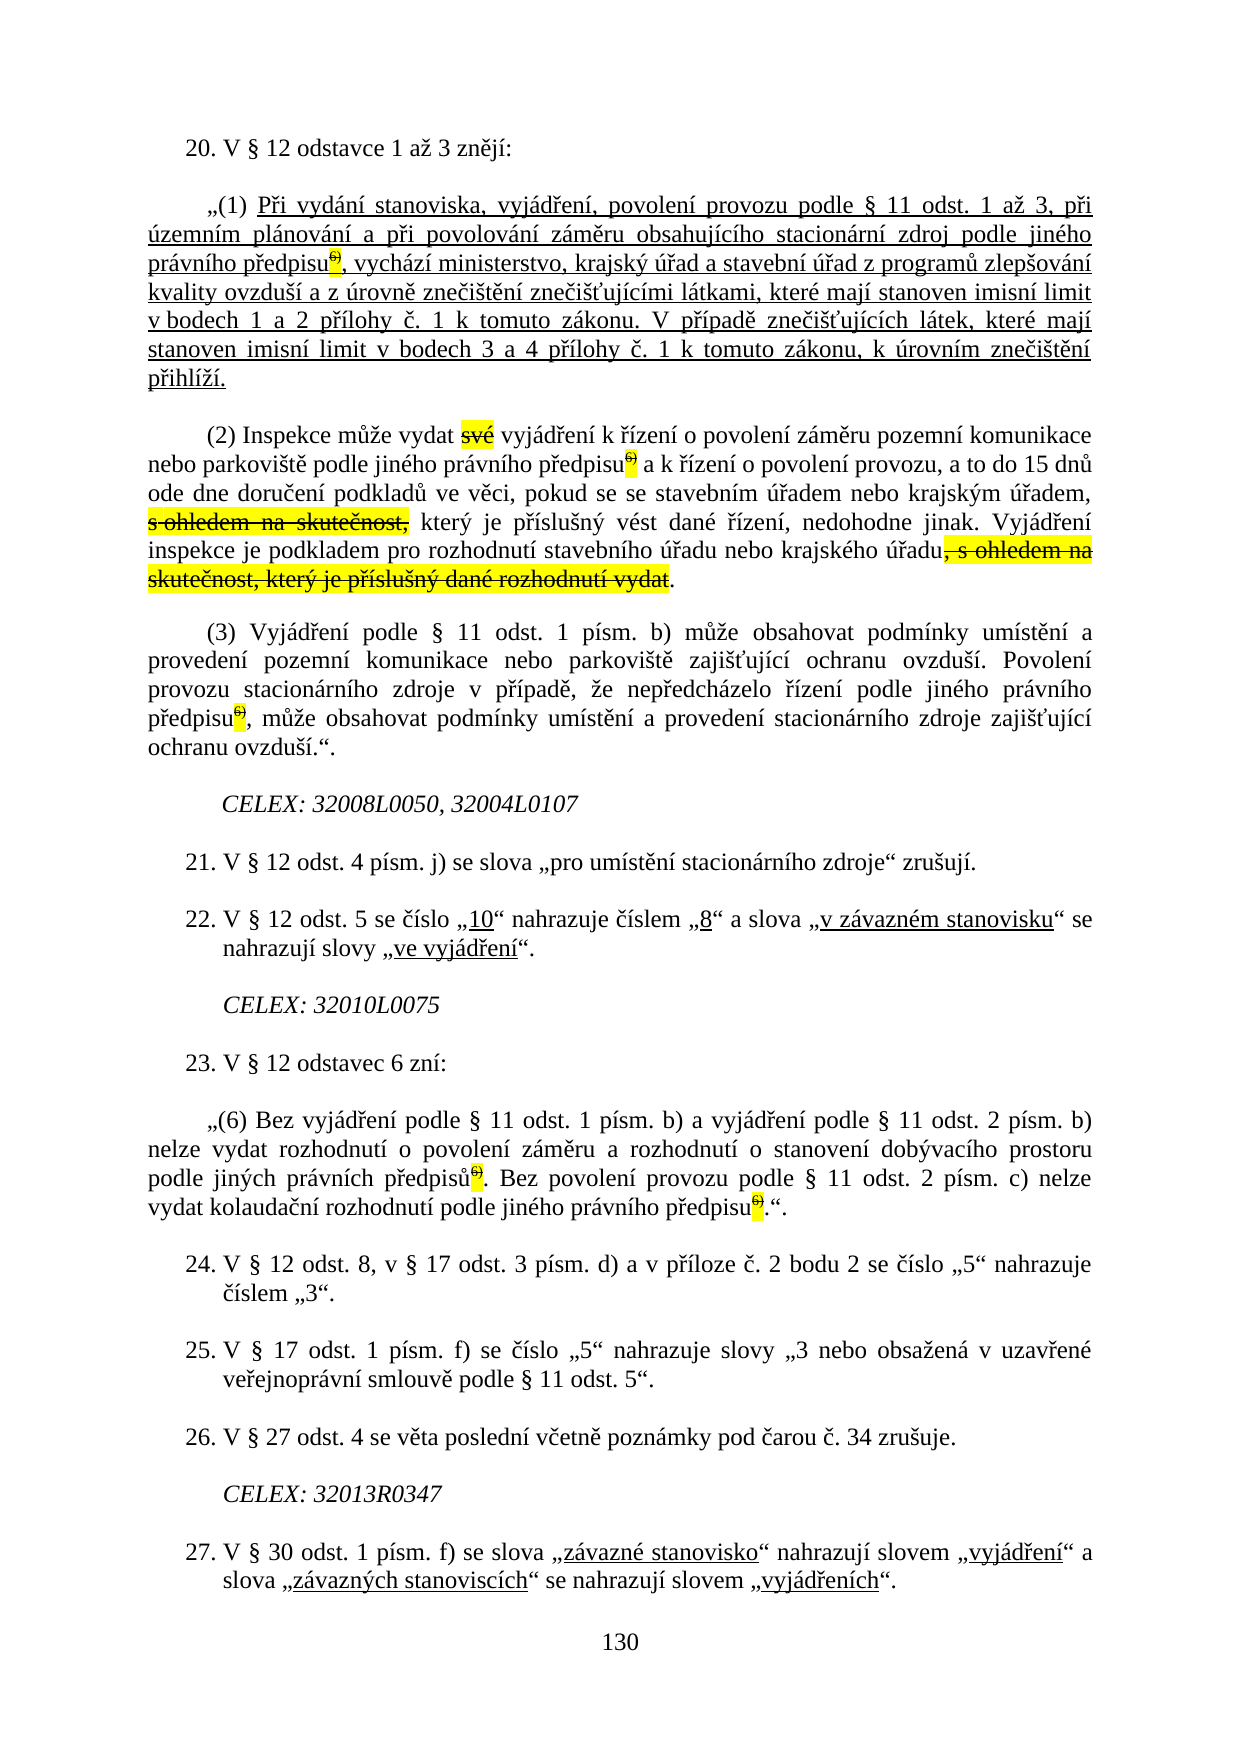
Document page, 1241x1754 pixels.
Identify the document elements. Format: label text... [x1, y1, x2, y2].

list V § 12 odst. 4 písm. j) se slova „pro umístění stacionárního zdroje“ zrušují. [185, 847, 1093, 876]
list CELEX: 32013R0347 [223, 1479, 1093, 1508]
text CELEX: 32008L0050, 32004L0107 [221, 789, 1093, 818]
list „(1) Při vydání stanoviska, vyjádření, povolení provozu podle § 11 odst. 1 až 3, při územním plánování a při povolování záměru obsahujícího stacionární zdroj podle jiného právního předpisu6), vychází ministerstvo, krajský úřad a stavební úřad z programů zlepšování kvality ovzduší a z úrovně znečištění znečišťujícími látkami, které mají stanoven imisní limit v bodech 1 a 2 přílohy č. 1 k tomuto zákonu. V případě znečišťujících látek, které mají stanoven imisní limit v bodech 3 a 4 přílohy č. 1 k tomuto zákonu, k úrovním znečištění přihlíží. [148, 190, 1093, 392]
list V § 12 odstavce 1 až 3 znějí: [185, 133, 1093, 162]
list V § 27 odst. 4 se věta poslední včetně poznámky pod čarou č. 34 zrušuje. [185, 1422, 1093, 1451]
list V § 30 odst. 1 písm. f) se slova „závazné stanovisko“ nahrazují slovem „vyjádření“ a slova „závazných stanoviscích“ se nahrazují slovem „vyjádřeních“. [185, 1537, 1093, 1594]
list „(6) Bez vyjádření podle § 11 odst. 1 písm. b) a vyjádření podle § 11 odst. 2 písm. b) nelze vydat rozhodnutí o povolení záměru a rozhodnutí o stanovení dobývacího prostoru podle jiných právních předpisů6). Bez povolení provozu podle § 11 odst. 2 písm. c) nelze vydat kolaudační rozhodnutí podle jiného právního předpisu6).“. [148, 1106, 1093, 1221]
list V § 17 odst. 1 písm. f) se číslo „5“ nahrazuje slovy „3 nebo obsažená v uzavřené veřejnoprávní smlouvě podle § 11 odst. 5“. [185, 1336, 1093, 1393]
list CELEX: 32010L0075 [223, 991, 1093, 1019]
list V § 12 odst. 5 se číslo „10“ nahrazuje číslem „8“ a slova „v závazném stanovisku“ se nahrazují slovy „ve vyjádření“. [185, 904, 1093, 962]
list (3) Vyjádření podle § 11 odst. 1 písm. b) může obsahovat podmínky umístění a provedení pozemní komunikace nebo parkoviště zajišťující ochranu ovzduší. Povolení provozu stacionárního zdroje v případě, že nepředcházelo řízení podle jiného právního předpisu6), může obsahovat podmínky umístění a provedení stacionárního zdroje zajišťující ochranu ovzduší.“. [148, 617, 1093, 761]
list (2) Inspekce může vydat své vyjádření k řízení o povolení záměru pozemní komunikace nebo parkoviště podle jiného právního předpisu6) a k řízení o povolení provozu, a to do 15 dnů ode dne doručení podkladů ve věci, pokud se se stavebním úřadem nebo krajským úřadem, s ohledem na skutečnost, který je příslušný vést dané řízení, nedohodne jinak. Vyjádření inspekce je podkladem pro rozhodnutí stavebního úřadu nebo krajského úřadu, s ohledem na skutečnost, který je příslušný dané rozhodnutí vydat. [148, 420, 1093, 593]
list V § 12 odstavec 6 zní: [185, 1048, 1093, 1077]
list V § 12 odst. 8, v § 17 odst. 3 písm. d) a v příloze č. 2 bodu 2 se číslo „5“ nahrazuje číslem „3“. [185, 1249, 1093, 1307]
